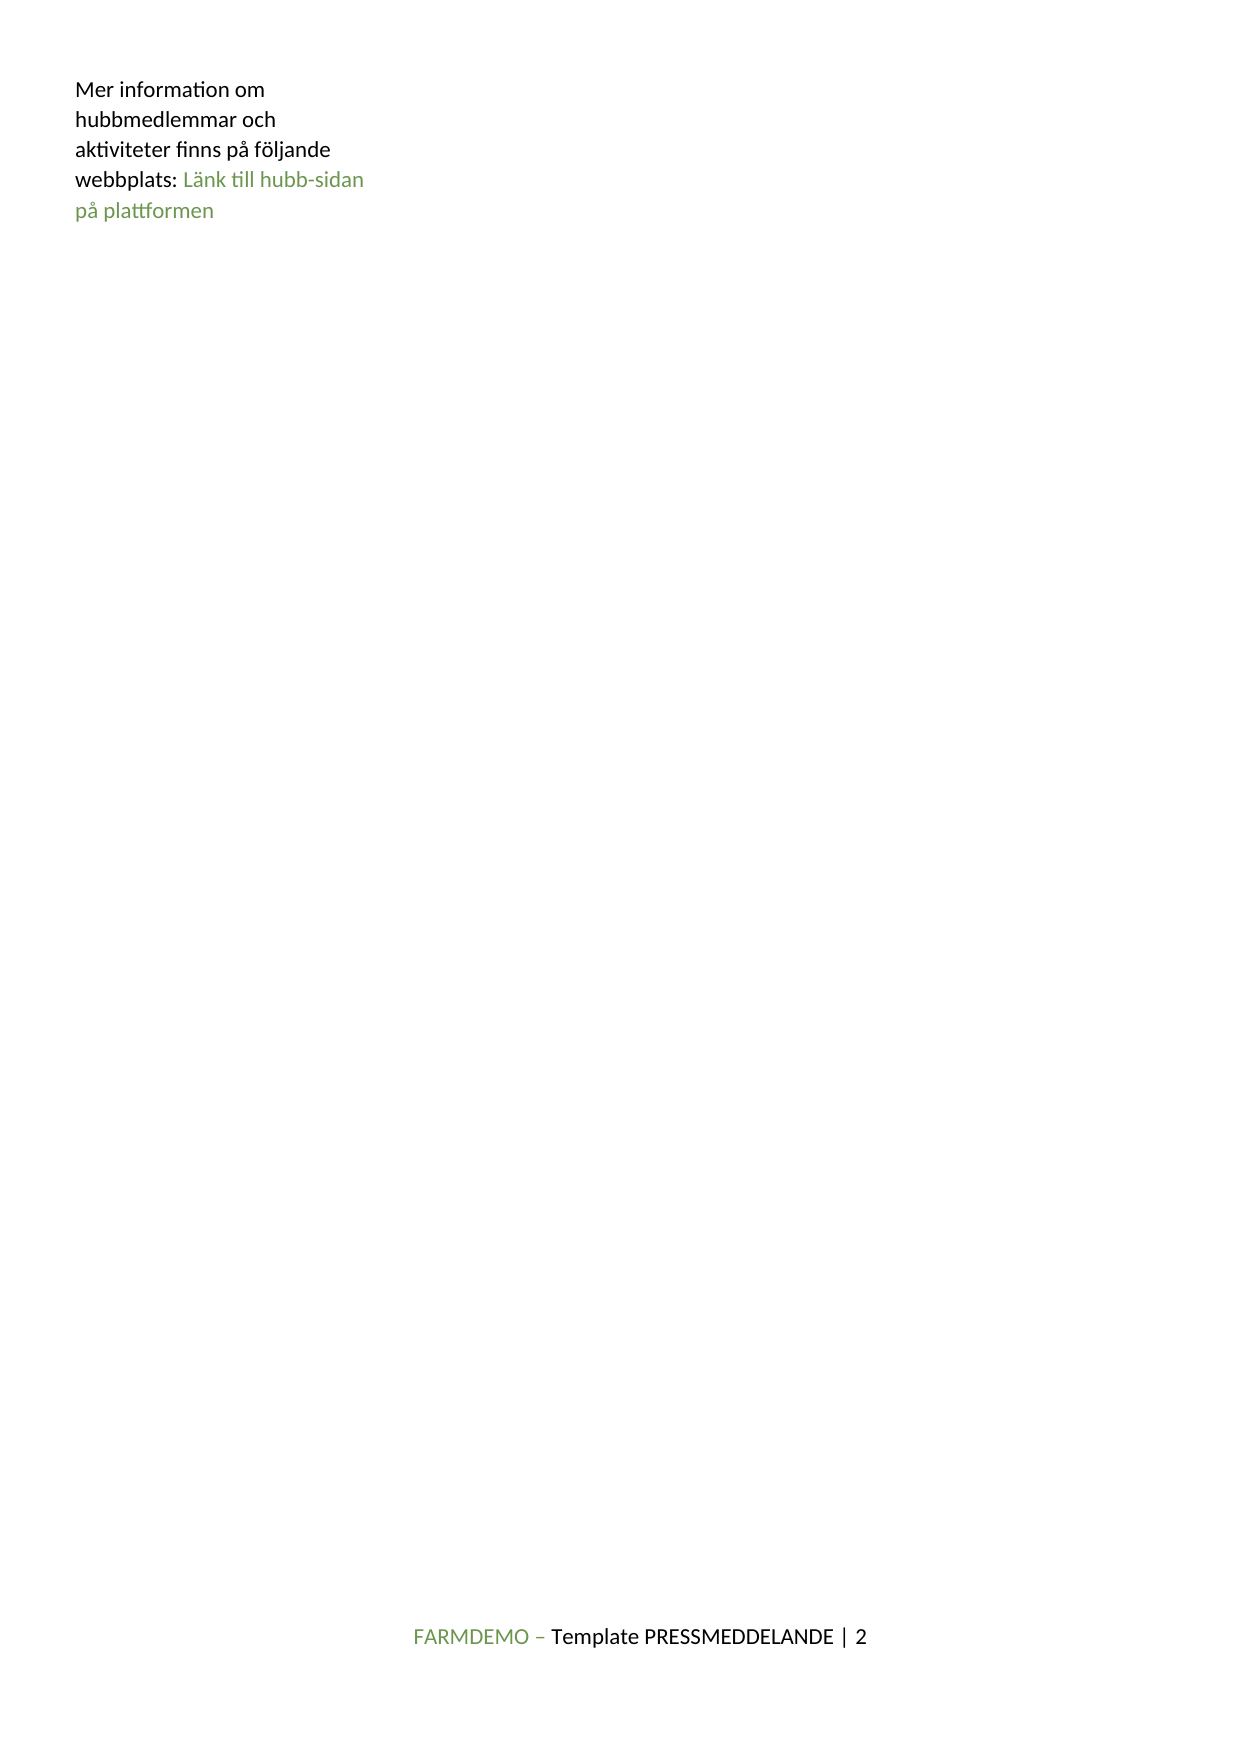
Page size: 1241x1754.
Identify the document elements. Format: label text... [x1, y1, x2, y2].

text Mer information om hubbmedlemmar och aktiviteter finns på följande webbplats: Länk till hubb-sidan på plattformen [75, 75, 370, 224]
